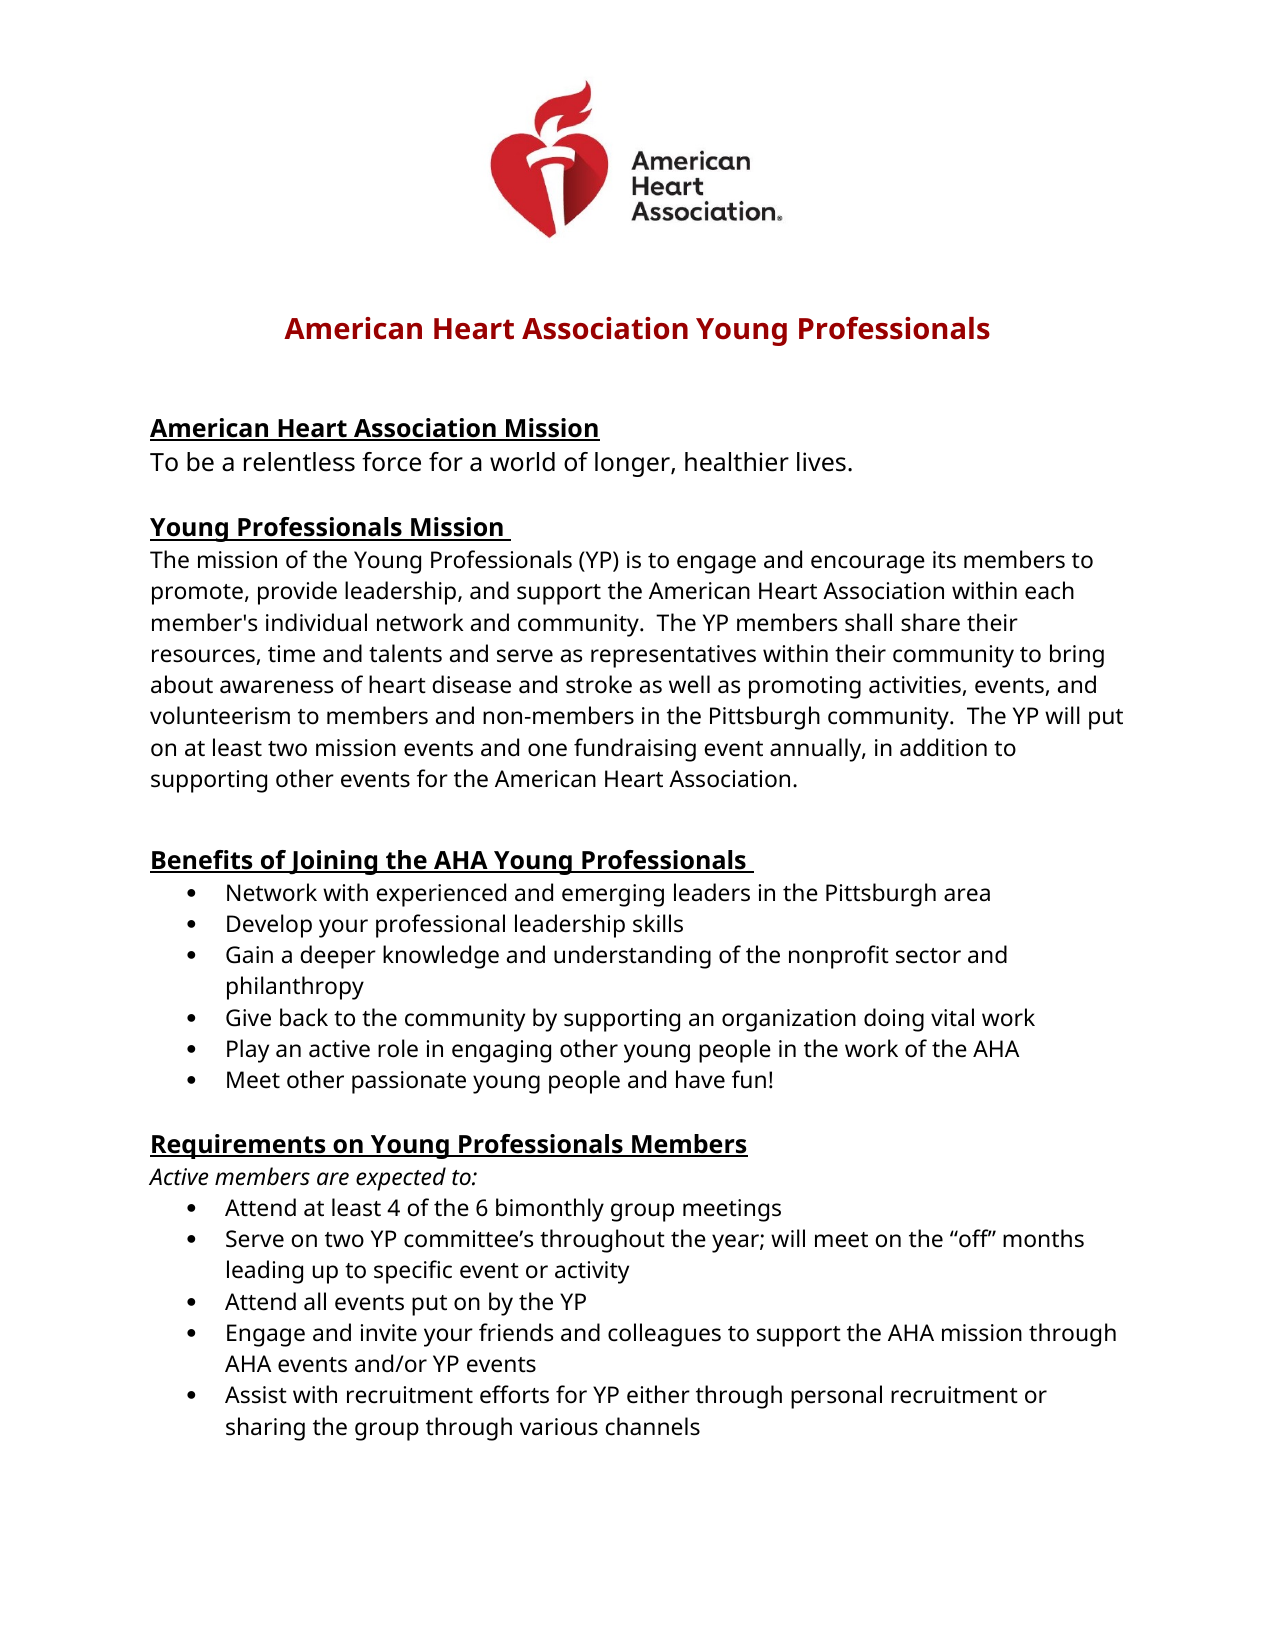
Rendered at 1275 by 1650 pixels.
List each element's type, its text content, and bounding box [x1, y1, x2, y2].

list Develop your professional leadership skills [187, 908, 1125, 939]
title To be a relentless force for a world of longer, healthier lives. [150, 445, 1125, 479]
text Benefits of Joining the AHA Young Professionals [150, 842, 1125, 876]
list Network with experienced and emerging leaders in the Pittsburgh area [187, 876, 1125, 908]
text Young Professionals Mission [150, 510, 1125, 544]
list Attend at least 4 of the 6 bimonthly group meetings [187, 1192, 1125, 1223]
picture [470, 67, 804, 264]
text The mission of the Young Professionals (YP) is to engage and encourage its members to promote, provide leadership, and support the American Heart Association within each member's individual network and community. The YP members shall share their resources, time and talents and serve as representatives within their community to bring about awareness of heart disease and stroke as well as promoting activities, events, and volunteerism to members and non-members in the Pittsburgh community. The YP will put on at least two mission events and one fundraising event annually, in addition to supporting other events for the American Heart Association. [150, 544, 1125, 794]
list Give back to the community by supporting an organization doing vital work [187, 1001, 1125, 1033]
list Attend all events put on by the YP [187, 1286, 1125, 1317]
list Gain a deeper knowledge and understanding of the nonprofit sector and philanthropy [187, 939, 1125, 1001]
title American Heart Association Mission [150, 411, 1125, 445]
list Engage and invite your friends and colleagues to support the AHA mission through AHA events and/or YP events [187, 1317, 1125, 1379]
list Serve on two YP committee’s throughout the year; will meet on the “off” months leading up to specific event or activity [187, 1223, 1125, 1286]
text Active members are expected to: [150, 1161, 1125, 1192]
title American Heart Association Young Professionals [150, 308, 1125, 348]
list Meet other passionate young people and have fun! [187, 1064, 1125, 1095]
list Play an active role in engaging other young people in the work of the AHA [187, 1033, 1125, 1064]
list Assist with recruitment efforts for YP either through personal recruitment or sharing the group through various channels [187, 1379, 1125, 1442]
text Requirements on Young Professionals Members [150, 1126, 1125, 1161]
